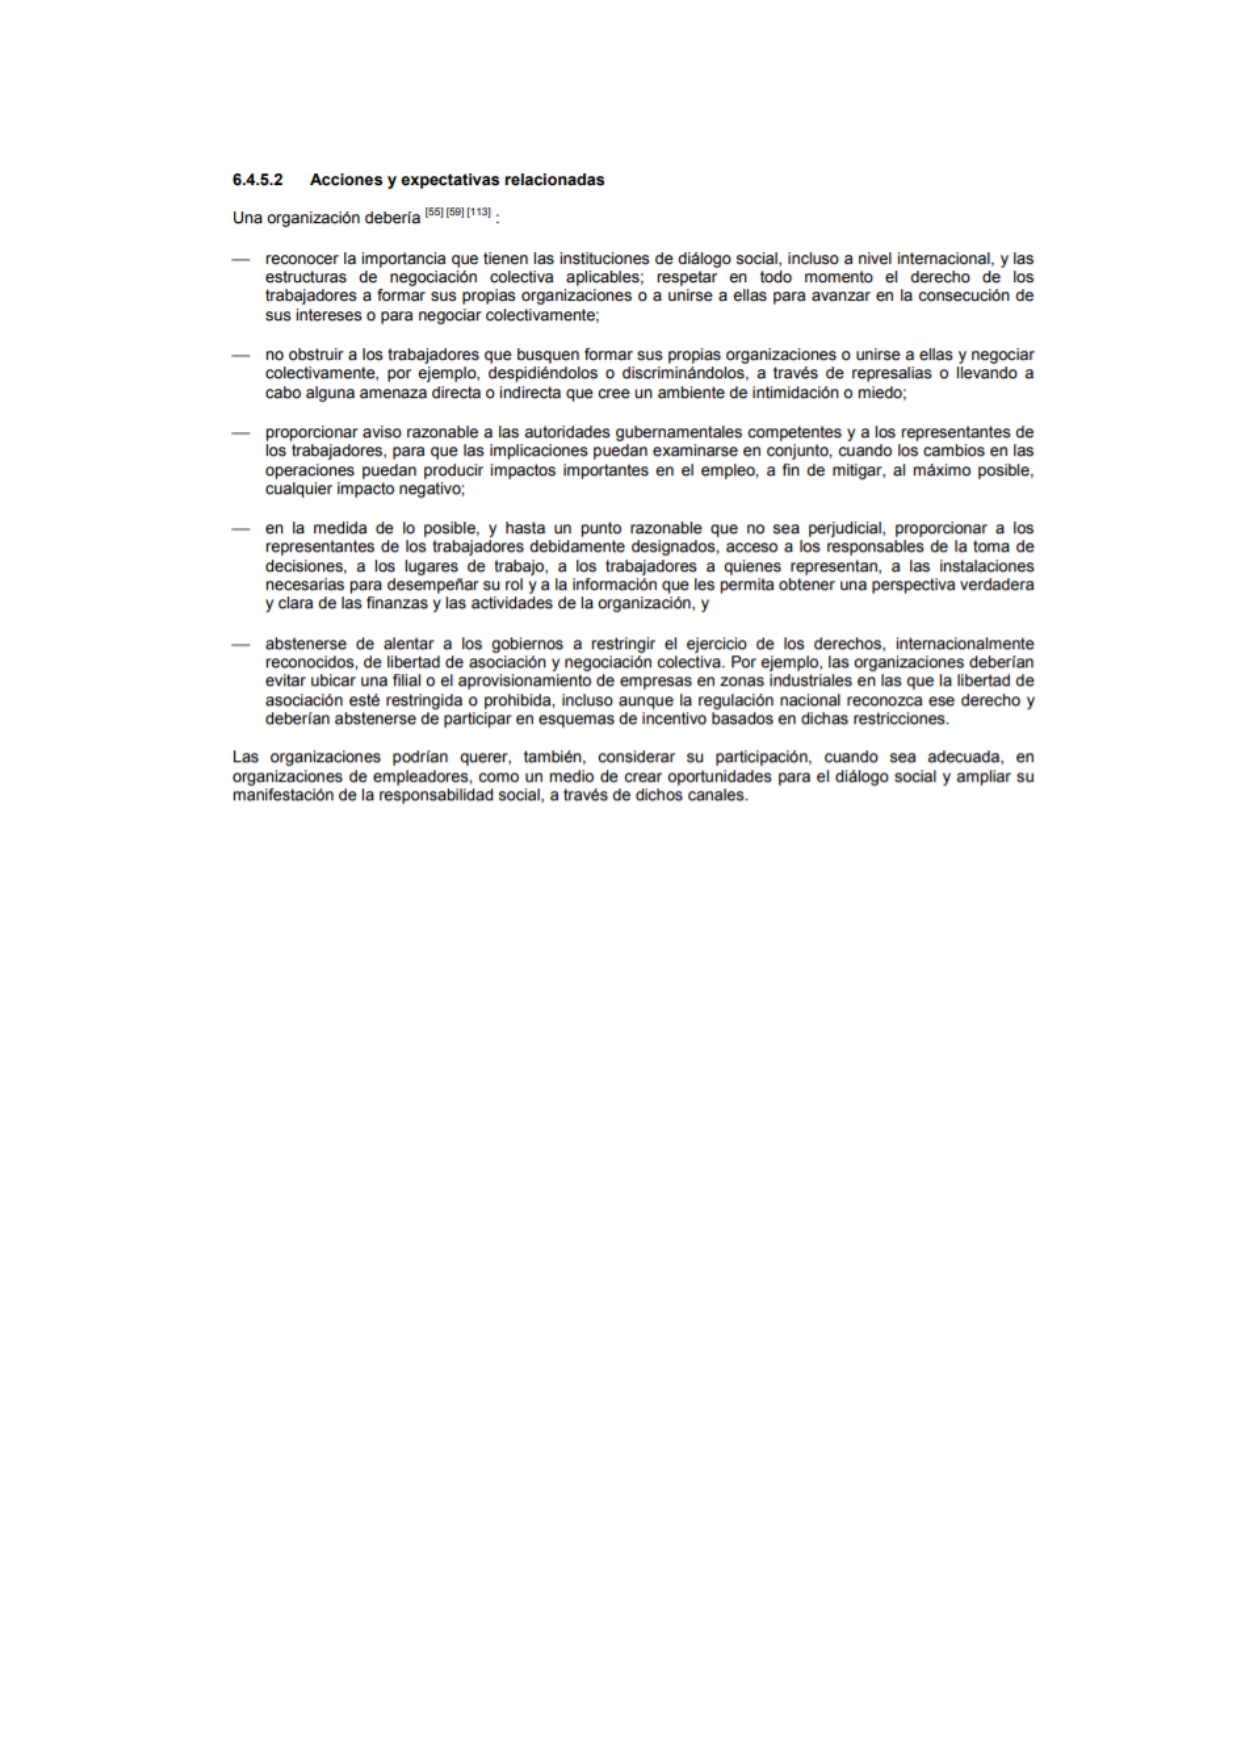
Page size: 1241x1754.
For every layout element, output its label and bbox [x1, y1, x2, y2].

picture [177, 147, 1145, 870]
